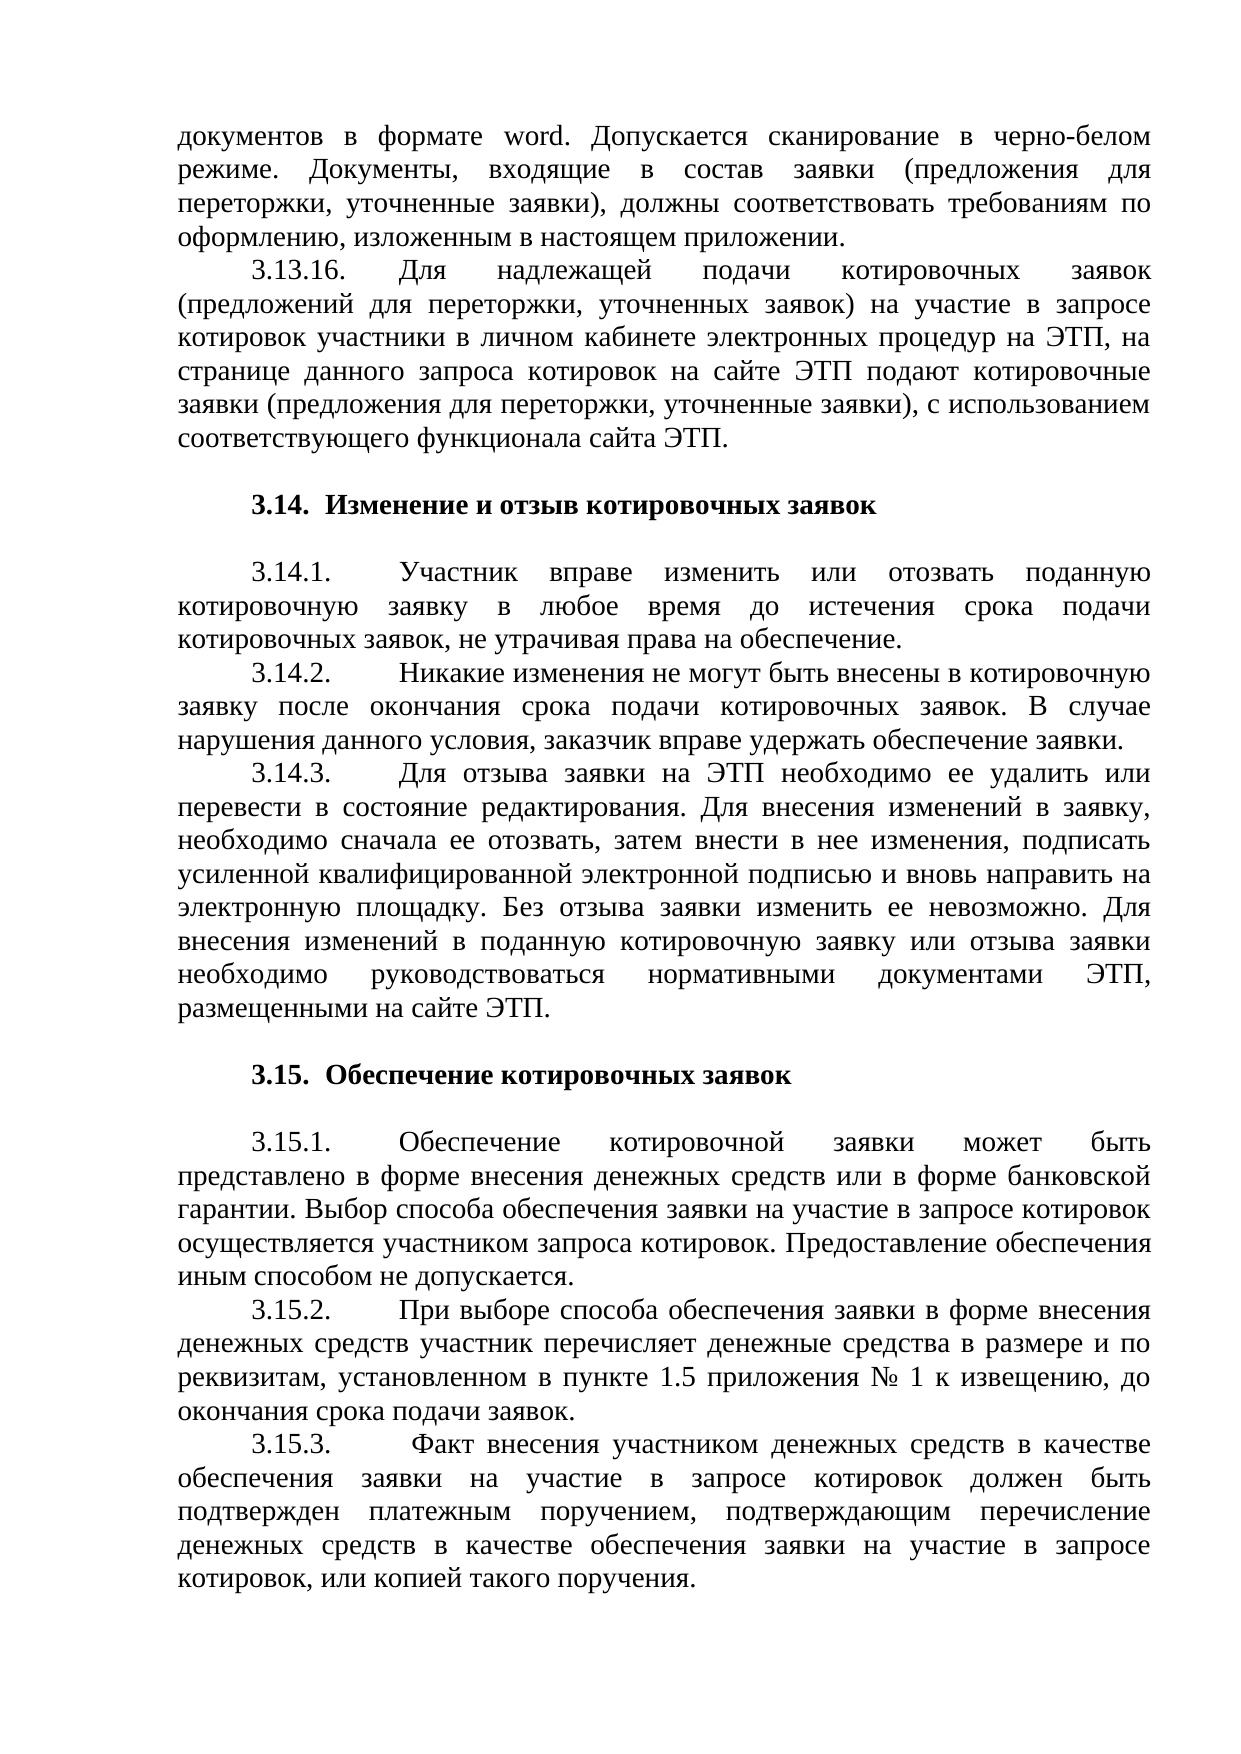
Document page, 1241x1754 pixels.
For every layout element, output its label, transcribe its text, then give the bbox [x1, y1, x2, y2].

list Для отзыва заявки на ЭТП необходимо ее удалить или перевести в состояние редактирования. Для внесения изменений в заявку, необходимо сначала ее отозвать, затем внести в нее изменения, подписать усиленной квалифицированной электронной подписью и вновь направить на электронную площадку. Без отзыва заявки изменить ее невозможно. Для внесения изменений в поданную котировочную заявку или отзыва заявки необходимо руководствоваться нормативными документами ЭТП, размещенными на сайте ЭТП. [177, 755, 1152, 1024]
subtitle Обеспечение котировочных заявок [177, 1057, 1152, 1091]
list Никакие изменения не могут быть внесены в котировочную заявку после окончания срока подачи котировочных заявок. В случае нарушения данного условия, заказчик вправе удержать обеспечение заявки. [177, 655, 1152, 755]
list Обеспечение котировочной заявки может быть представлено в форме внесения денежных средств или в форме банковской гарантии. Выбор способа обеспечения заявки на участие в запросе котировок осуществляется участником запроса котировок. Предоставление обеспечения иным способом не допускается. [177, 1124, 1152, 1292]
list Факт внесения участником денежных средств в качестве обеспечения заявки на участие в запросе котировок должен быть подтвержден платежным поручением, подтверждающим перечисление денежных средств в качестве обеспечения заявки на участие в запросе котировок, или копией такого поручения. [177, 1426, 1152, 1594]
list При выборе способа обеспечения заявки в форме внесения денежных средств участник перечисляет денежные средства в размере и по реквизитам, установленном в пункте 1.5 приложения № 1 к извещению, до окончания срока подачи заявок. [177, 1292, 1152, 1426]
list Для надлежащей подачи котировочных заявок (предложений для переторжки, уточненных заявок) на участие в запросе котировок участники в личном кабинете электронных процедур на ЭТП, на странице данного запроса котировок на сайте ЭТП подают котировочные заявки (предложения для переторжки, уточненные заявки), с использованием соответствующего функционала сайта ЭТП. [177, 252, 1152, 453]
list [177, 118, 1152, 252]
list Участник вправе изменить или отозвать поданную котировочную заявку в любое время до истечения срока подачи котировочных заявок, не утрачивая права на обеспечение. [177, 554, 1152, 655]
subtitle Изменение и отзыв котировочных заявок [177, 487, 1152, 521]
